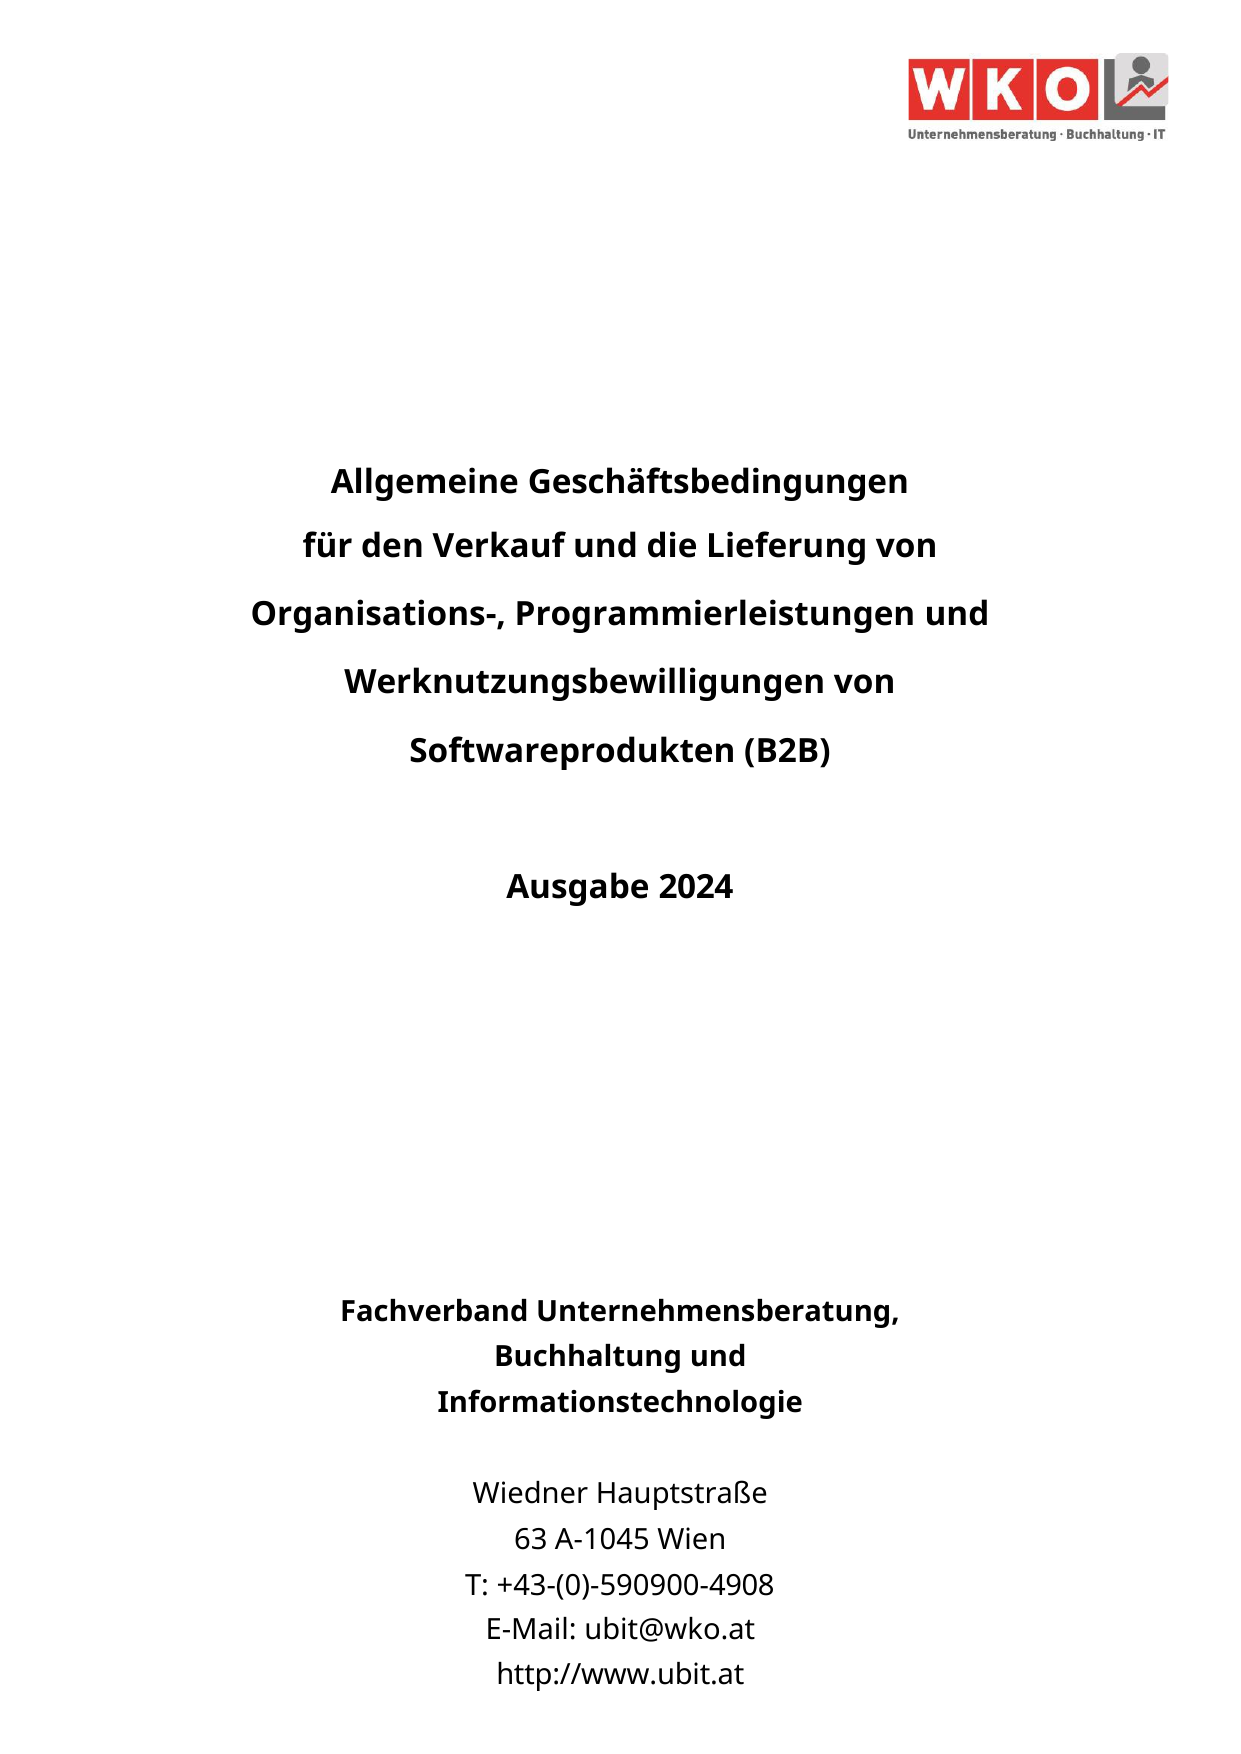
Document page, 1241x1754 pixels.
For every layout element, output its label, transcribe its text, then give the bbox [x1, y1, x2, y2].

text Ausgabe 2024 [297, 863, 942, 908]
text T: +43-(0)-590900-4908 [297, 1564, 943, 1603]
text E-Mail: ubit@wko.at http://www.ubit.at [462, 1608, 779, 1693]
picture [908, 53, 1169, 141]
text Allgemeine Geschäftsbedingungen [297, 457, 942, 503]
text für den Verkauf und die Lieferung von Organisations-, Programmierleistungen und Werknutzungsbewilligungen von Softwareprodukten (B2B) [180, 522, 1059, 772]
text Fachverband Unternehmensberatung, Buchhaltung und Informationstechnologie [335, 1290, 905, 1421]
text Wiedner Hauptstraße 63 A-1045 Wien [462, 1472, 779, 1558]
